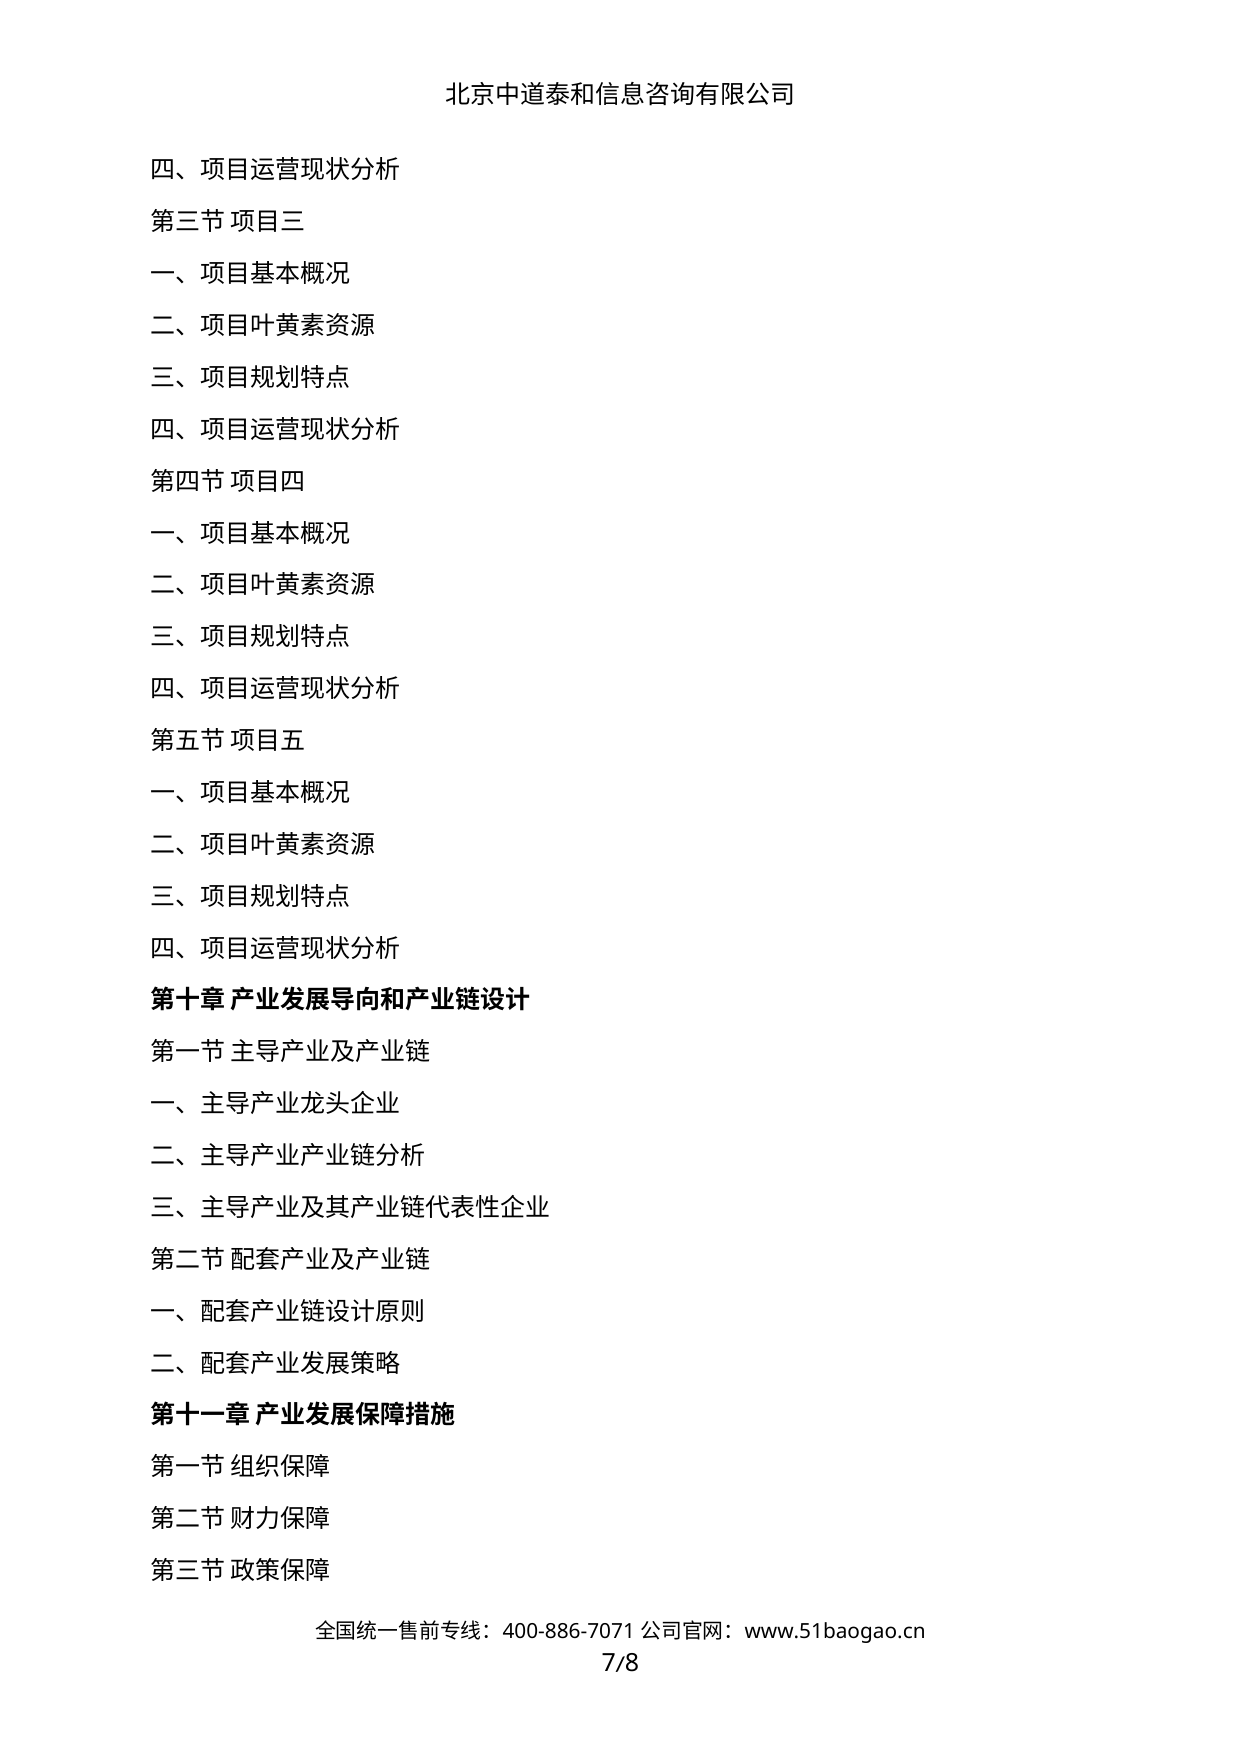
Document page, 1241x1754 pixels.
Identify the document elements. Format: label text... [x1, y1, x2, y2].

text 一、项目基本概况 [150, 772, 1090, 809]
text 二、主导产业产业链分析 [150, 1136, 1090, 1172]
text 四、项目运营现状分析 [150, 409, 1090, 446]
text 第十一章 产业发展保障措施 [150, 1395, 1090, 1431]
text 一、项目基本概况 [150, 513, 1090, 549]
text 第三节 政策保障 [150, 1551, 1090, 1587]
text 一、主导产业龙头企业 [150, 1084, 1090, 1120]
text 第三节 项目三 [150, 202, 1090, 238]
text 第二节 配套产业及产业链 [150, 1239, 1090, 1276]
text 三、项目规划特点 [150, 876, 1090, 912]
text 一、配套产业链设计原则 [150, 1291, 1090, 1327]
text 第十章 产业发展导向和产业链设计 [150, 980, 1090, 1016]
text 第五节 项目五 [150, 721, 1090, 757]
text 二、项目叶黄素资源 [150, 306, 1090, 342]
text 三、项目规划特点 [150, 357, 1090, 394]
text 第四节 项目四 [150, 461, 1090, 497]
text 四、项目运营现状分析 [150, 669, 1090, 705]
text 二、配套产业发展策略 [150, 1343, 1090, 1379]
text 二、项目叶黄素资源 [150, 565, 1090, 601]
text 第一节 主导产业及产业链 [150, 1032, 1090, 1068]
text 二、项目叶黄素资源 [150, 824, 1090, 861]
text 第二节 财力保障 [150, 1499, 1090, 1535]
text 四、项目运营现状分析 [150, 150, 1090, 186]
text 一、项目基本概况 [150, 254, 1090, 290]
text 三、主导产业及其产业链代表性企业 [150, 1187, 1090, 1224]
text 四、项目运营现状分析 [150, 928, 1090, 964]
text 三、项目规划特点 [150, 617, 1090, 653]
text 第一节 组织保障 [150, 1447, 1090, 1483]
